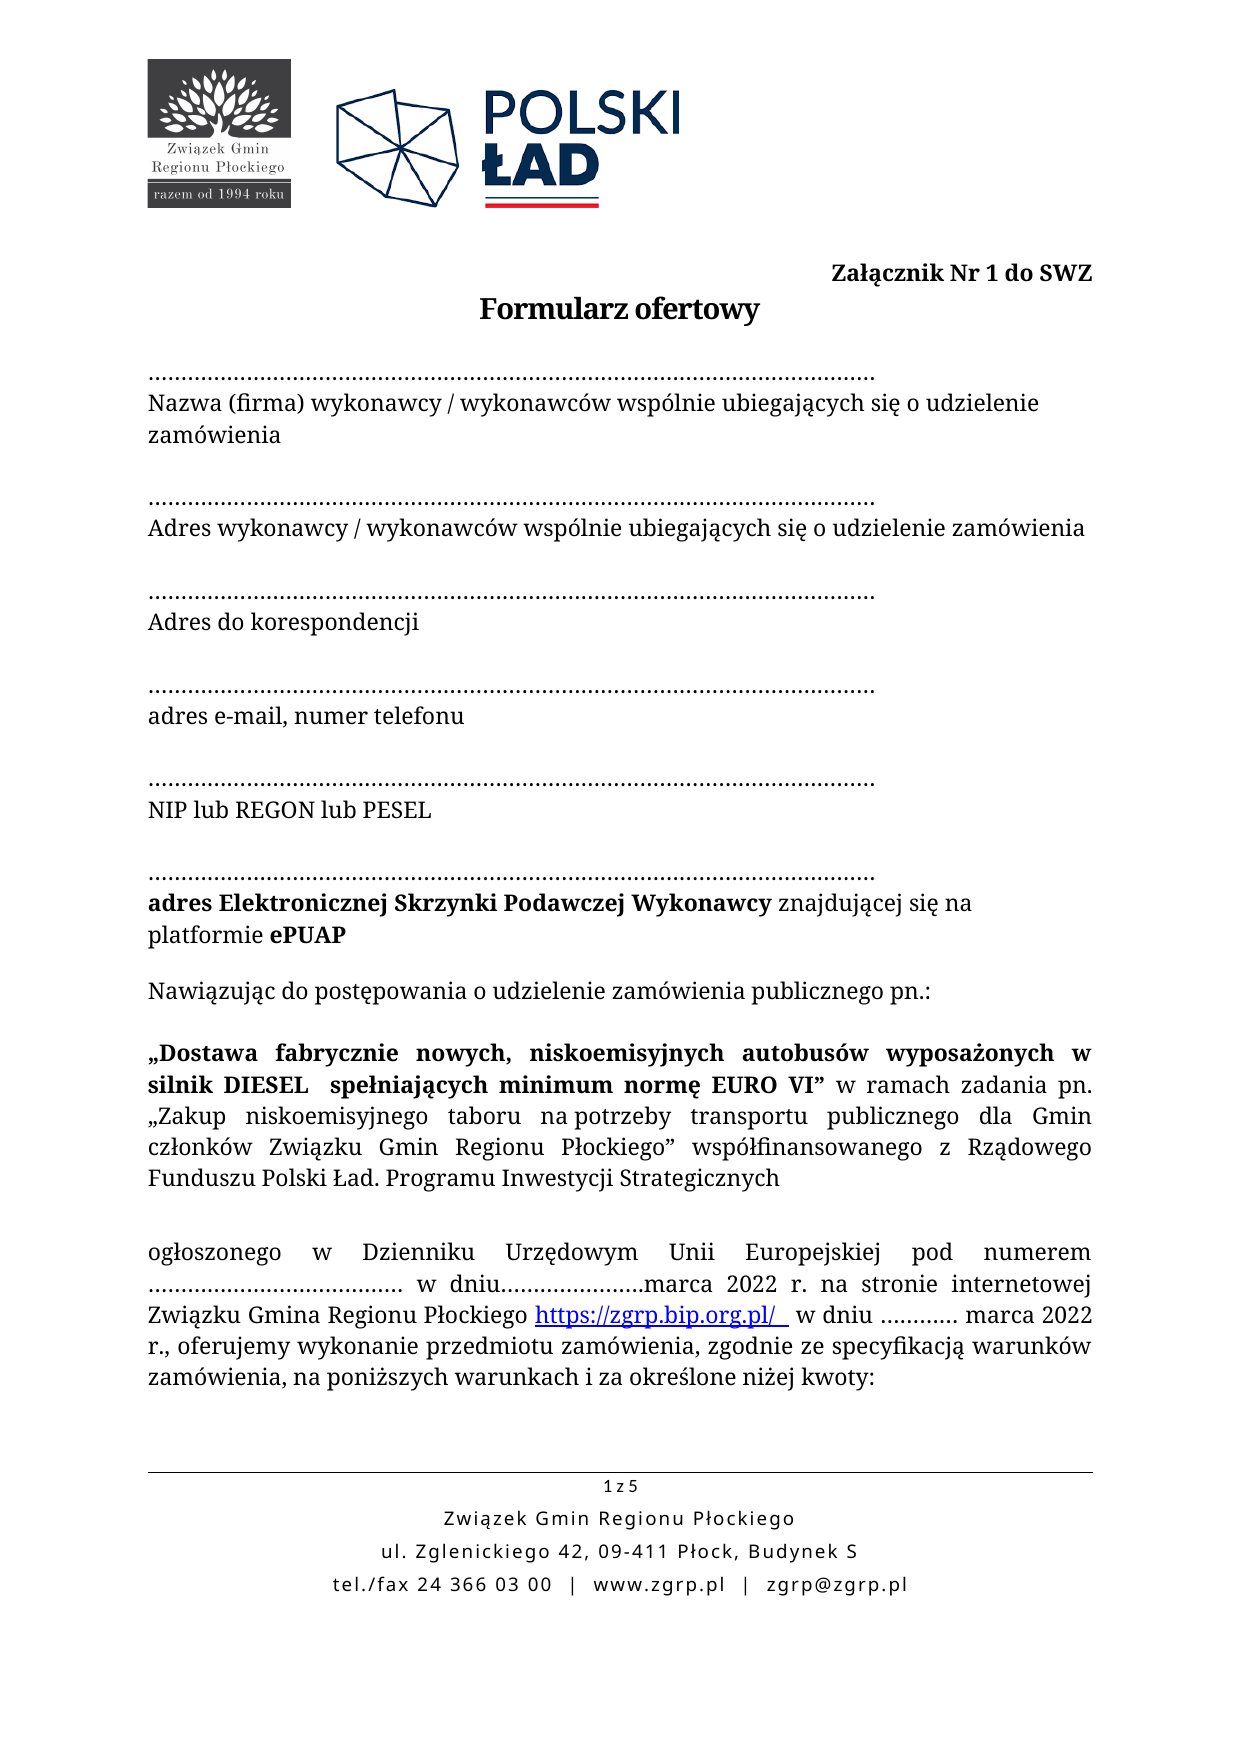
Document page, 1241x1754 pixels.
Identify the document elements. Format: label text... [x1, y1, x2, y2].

text Załącznik Nr 1 do SWZ [148, 257, 1093, 288]
text adres e-mail, numer telefonu [148, 700, 1093, 731]
text adres Elektronicznej Skrzynki Podawczej Wykonawcy znajdującej się na platformie ePUAP [148, 887, 1093, 950]
text Adres do korespondencji [148, 606, 1093, 637]
text ………………………………………………………………………………………………… [148, 356, 1093, 387]
picture [147, 59, 291, 208]
text Nawiązując do postępowania o udzielenie zamówienia publicznego pn.: [148, 975, 1093, 1006]
text ………………………………………………………………………………………………… [148, 856, 1093, 887]
text ………………………………………………………………………………………………… [148, 575, 1093, 606]
text ………………………………………………………………………………………………… [148, 481, 1093, 512]
text NIP lub REGON lub PESEL [148, 794, 1093, 825]
picture [336, 89, 679, 208]
text Formularz ofertowy [148, 288, 1093, 328]
text ………………………………………………………………………………………………… [148, 762, 1093, 794]
text „Dostawa fabrycznie nowych, niskoemisyjnych autobusów wyposażonych w silnik DIESEL spełniających minimum normę EURO VI” w ramach zadania pn. „Zakup niskoemisyjnego taboru na potrzeby transportu publicznego dla Gmin członków Związku Gmin Regionu Płockiego” współfinansowanego z Rządowego Funduszu Polski Ład. Programu Inwestycji Strategicznych [148, 1006, 1093, 1194]
text Adres wykonawcy / wykonawców wspólnie ubiegających się o udzielenie zamówienia [148, 512, 1093, 544]
text ………………………………………………………………………………………………… [148, 669, 1093, 700]
text ogłoszonego w Dzienniku Urzędowym Unii Europejskiej pod numerem ………………………………… w dniu………………….marca 2022 r. na stronie internetowej Związku Gmina Regionu Płockiego https://zgrp.bip.org.pl/ w dniu ………… marca 2022 r., oferujemy wykonanie przedmiotu zamówienia, zgodnie ze specyfikacją warunków zamówienia, na poniższych warunkach i za określone niżej kwoty: [148, 1236, 1093, 1392]
text Nazwa (firma) wykonawcy / wykonawców wspólnie ubiegających się o udzielenie zamówienia [148, 387, 1093, 450]
